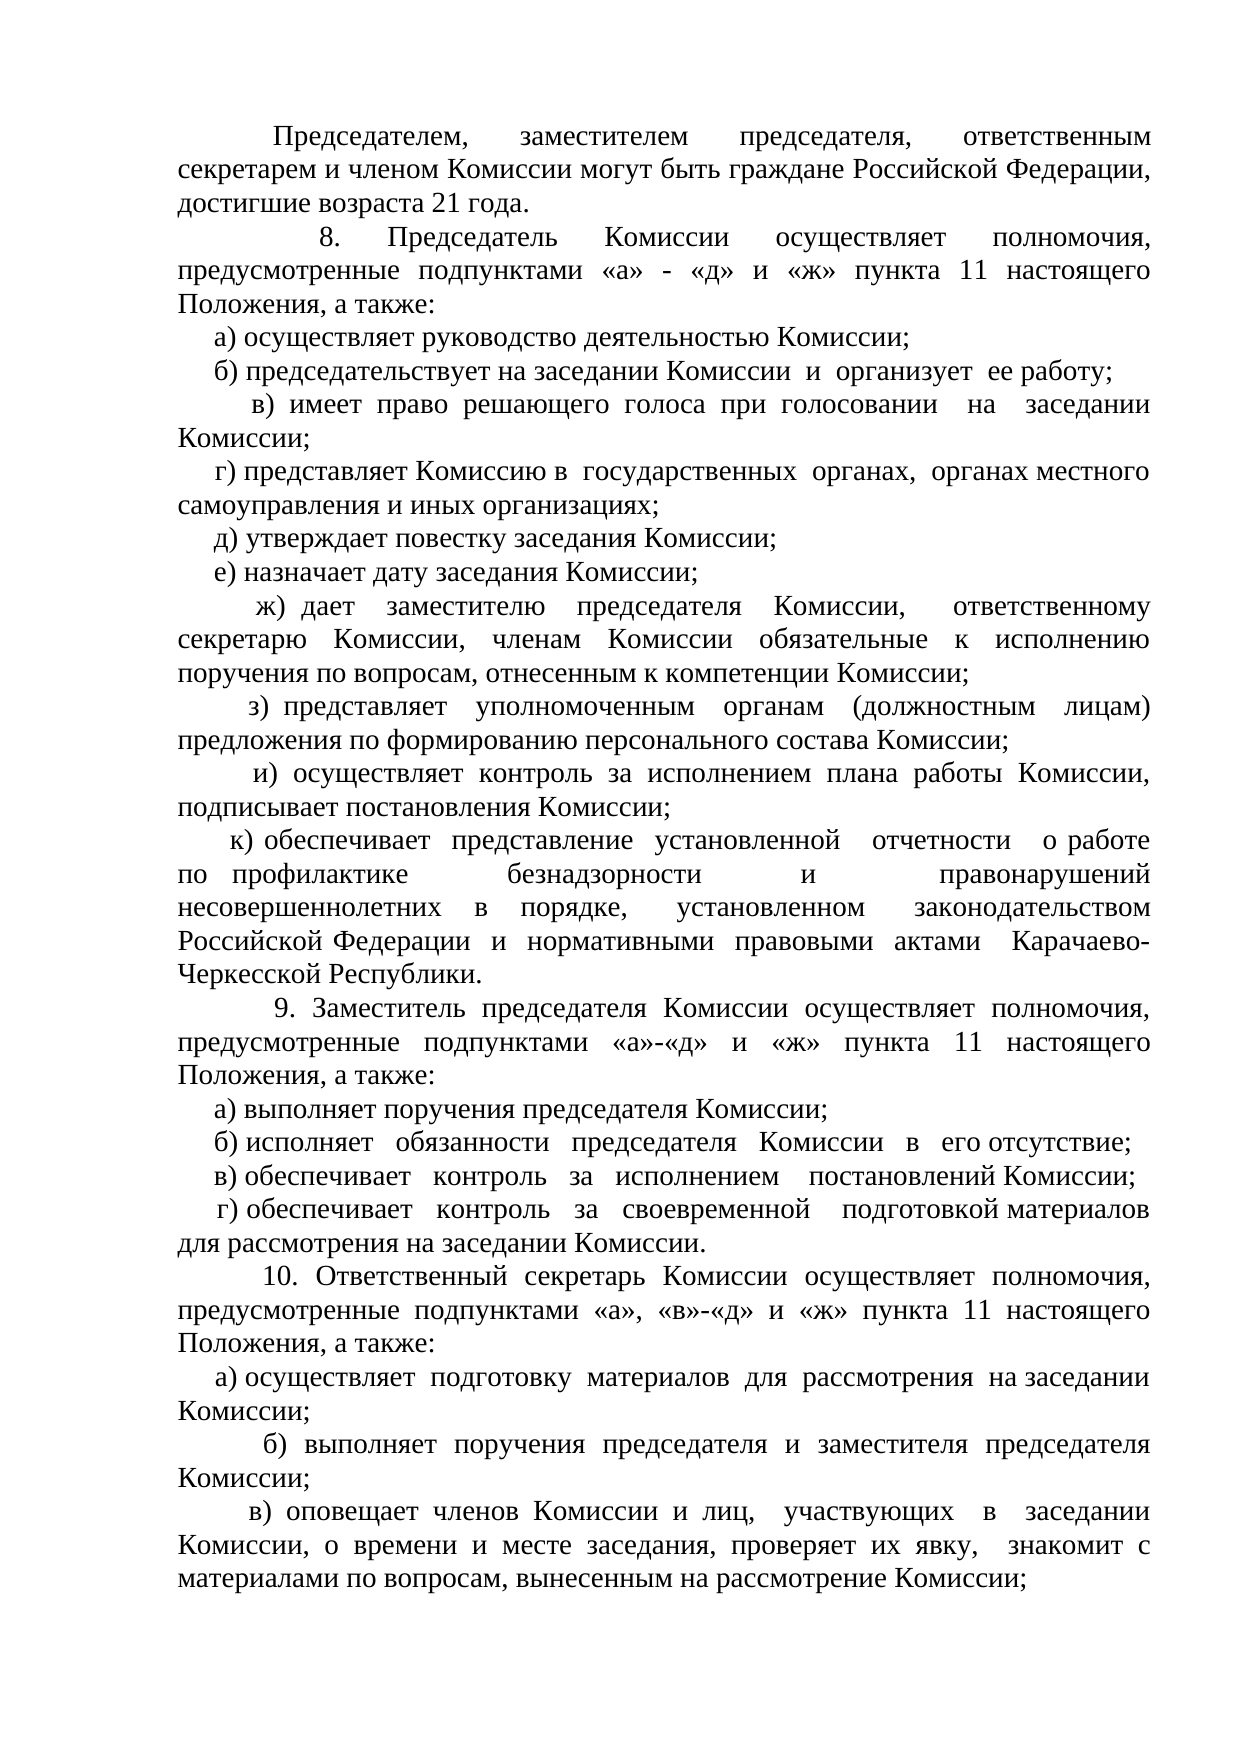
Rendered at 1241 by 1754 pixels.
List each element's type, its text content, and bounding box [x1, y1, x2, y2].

text д) утверждает повестку заседания Комиссии; [177, 521, 1152, 554]
text Председателем, заместителем председателя, ответственным секретарем и членом Комиссии могут быть граждане Российской Федерации, достигшие возраста 21 года. [177, 118, 1152, 219]
text и) осуществляет контроль за исполнением плана работы Комиссии, подписывает постановления Комиссии; [177, 755, 1152, 822]
text а) выполняет поручения председателя Комиссии; [177, 1091, 1152, 1124]
text б) председательствует на заседании Комиссии и организует ее работу; [177, 353, 1152, 386]
text б) выполняет поручения председателя и заместителя председателя Комиссии; [177, 1426, 1152, 1493]
text а) осуществляет руководство деятельностью Комиссии; [177, 319, 1152, 353]
text в) оповещает членов Комиссии и лиц, участвующих в заседании Комиссии, о времени и месте заседания, проверяет их явку, знакомит с материалами по вопросам, вынесенным на рассмотрение Комиссии; [177, 1493, 1152, 1594]
text б) исполняет обязанности председателя Комиссии в его отсутствие; [177, 1124, 1152, 1158]
text ж) дает заместителю председателя Комиссии, ответственному секретарю Комиссии, членам Комиссии обязательные к исполнению поручения по вопросам, отнесенным к компетенции Комиссии; [177, 588, 1152, 688]
text е) назначает дату заседания Комиссии; [177, 554, 1152, 588]
text а) осуществляет подготовку материалов для рассмотрения на заседании Комиссии; [177, 1359, 1152, 1426]
text г) обеспечивает контроль за своевременной подготовкой материалов для рассмотрения на заседании Комиссии. [177, 1191, 1152, 1258]
text 9. Заместитель председателя Комиссии осуществляет полномочия, предусмотренные подпунктами «а»-«д» и «ж» пункта 11 настоящего Положения, а также: [177, 990, 1152, 1091]
text 8. Председатель Комиссии осуществляет полномочия, предусмотренные подпунктами «а» - «д» и «ж» пункта 11 настоящего Положения, а также: [177, 219, 1152, 319]
text з) представляет уполномоченным органам (должностным лицам) предложения по формированию персонального состава Комиссии; [177, 688, 1152, 755]
text к) обеспечивает представление установленной отчетности о работе по профилактике безнадзорности и правонарушений несовершеннолетних в порядке, установленном законодательством Российской Федерации и нормативными правовыми актами Карачаево-Черкесской Республики. [177, 822, 1152, 990]
text 10. Ответственный секретарь Комиссии осуществляет полномочия, предусмотренные подпунктами «а», «в»-«д» и «ж» пункта 11 настоящего Положения, а также: [177, 1258, 1152, 1359]
text г) представляет Комиссию в государственных органах, органах местного самоуправления и иных организациях; [177, 453, 1152, 521]
text в) имеет право решающего голоса при голосовании на заседании Комиссии; [177, 386, 1152, 453]
text в) обеспечивает контроль за исполнением постановлений Комиссии; [177, 1158, 1152, 1191]
